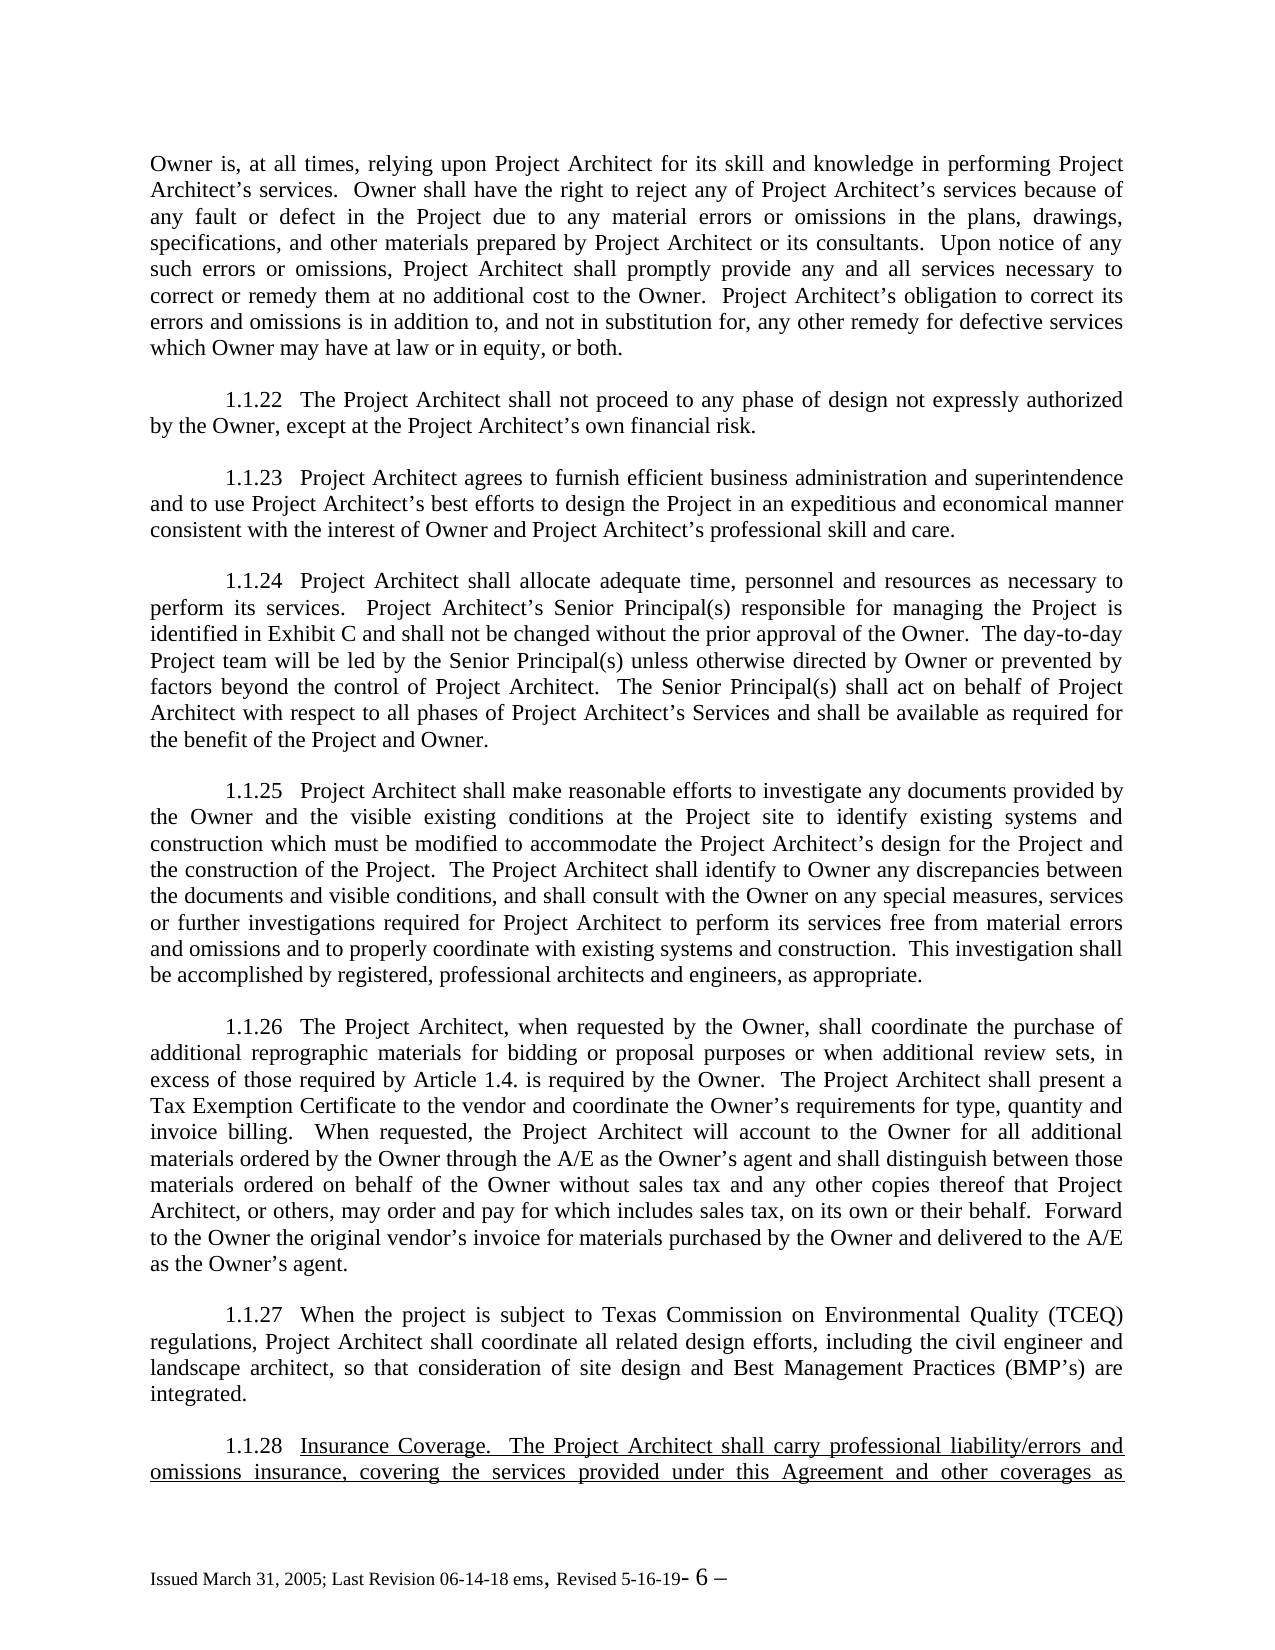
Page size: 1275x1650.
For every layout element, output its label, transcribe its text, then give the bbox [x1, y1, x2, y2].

subtitle The Project Architect shall not proceed to any phase of design not expressly authorized by the Owner, except at the Project Architect’s own financial risk. [150, 386, 1125, 438]
subtitle Project Architect agrees to furnish efficient business administration and superintendence and to use Project Architect’s best efforts to design the Project in an expeditious and economical manner consistent with the interest of Owner and Project Architect’s professional skill and care. [150, 463, 1125, 543]
subtitle Project Architect shall make reasonable efforts to investigate any documents provided by the Owner and the visible existing conditions at the Project site to identify existing systems and construction which must be modified to accommodate the Project Architect’s design for the Project and the construction of the Project. The Project Architect shall identify to Owner any discrepancies between the documents and visible conditions, and shall consult with the Owner on any special measures, services or further investigations required for Project Architect to perform its services free from material errors and omissions and to properly coordinate with existing systems and construction. This investigation shall be accomplished by registered, professional architects and engineers, as appropriate. [150, 777, 1125, 988]
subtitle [150, 1432, 1125, 1481]
subtitle The Project Architect, when requested by the Owner, shall coordinate the purchase of additional reprographic materials for bidding or proposal purposes or when additional review sets, in excess of those required by Article 1.4. is required by the Owner. The Project Architect shall present a Tax Exemption Certificate to the vendor and coordinate the Owner’s requirements for type, quantity and invoice billing. When requested, the Project Architect will account to the Owner for all additional materials ordered by the Owner through the A/E as the Owner’s agent and shall distinguish between those materials ordered on behalf of the Owner without sales tax and any other copies thereof that Project Architect, or others, may order and pay for which includes sales tax, on its own or their behalf. Forward to the Owner the original vendor’s invoice for materials purchased by the Owner and delivered to the A/E as the Owner’s agent. [150, 1013, 1125, 1276]
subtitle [150, 150, 1125, 361]
subtitle Project Architect shall allocate adequate time, personnel and resources as necessary to perform its services. Project Architect’s Senior Principal(s) responsible for managing the Project is identified in Exhibit C and shall not be changed without the prior approval of the Owner. The day-to-day Project team will be led by the Senior Principal(s) unless otherwise directed by Owner or prevented by factors beyond the control of Project Architect. The Senior Principal(s) shall act on behalf of Project Architect with respect to all phases of Project Architect’s Services and shall be available as required for the benefit of the Project and Owner. [150, 568, 1125, 752]
subtitle When the project is subject to Texas Commission on Environmental Quality (TCEQ) regulations, Project Architect shall coordinate all related design efforts, including the civil engineer and landscape architect, so that consideration of site design and Best Management Practices (BMP’s) are integrated. [150, 1301, 1125, 1407]
